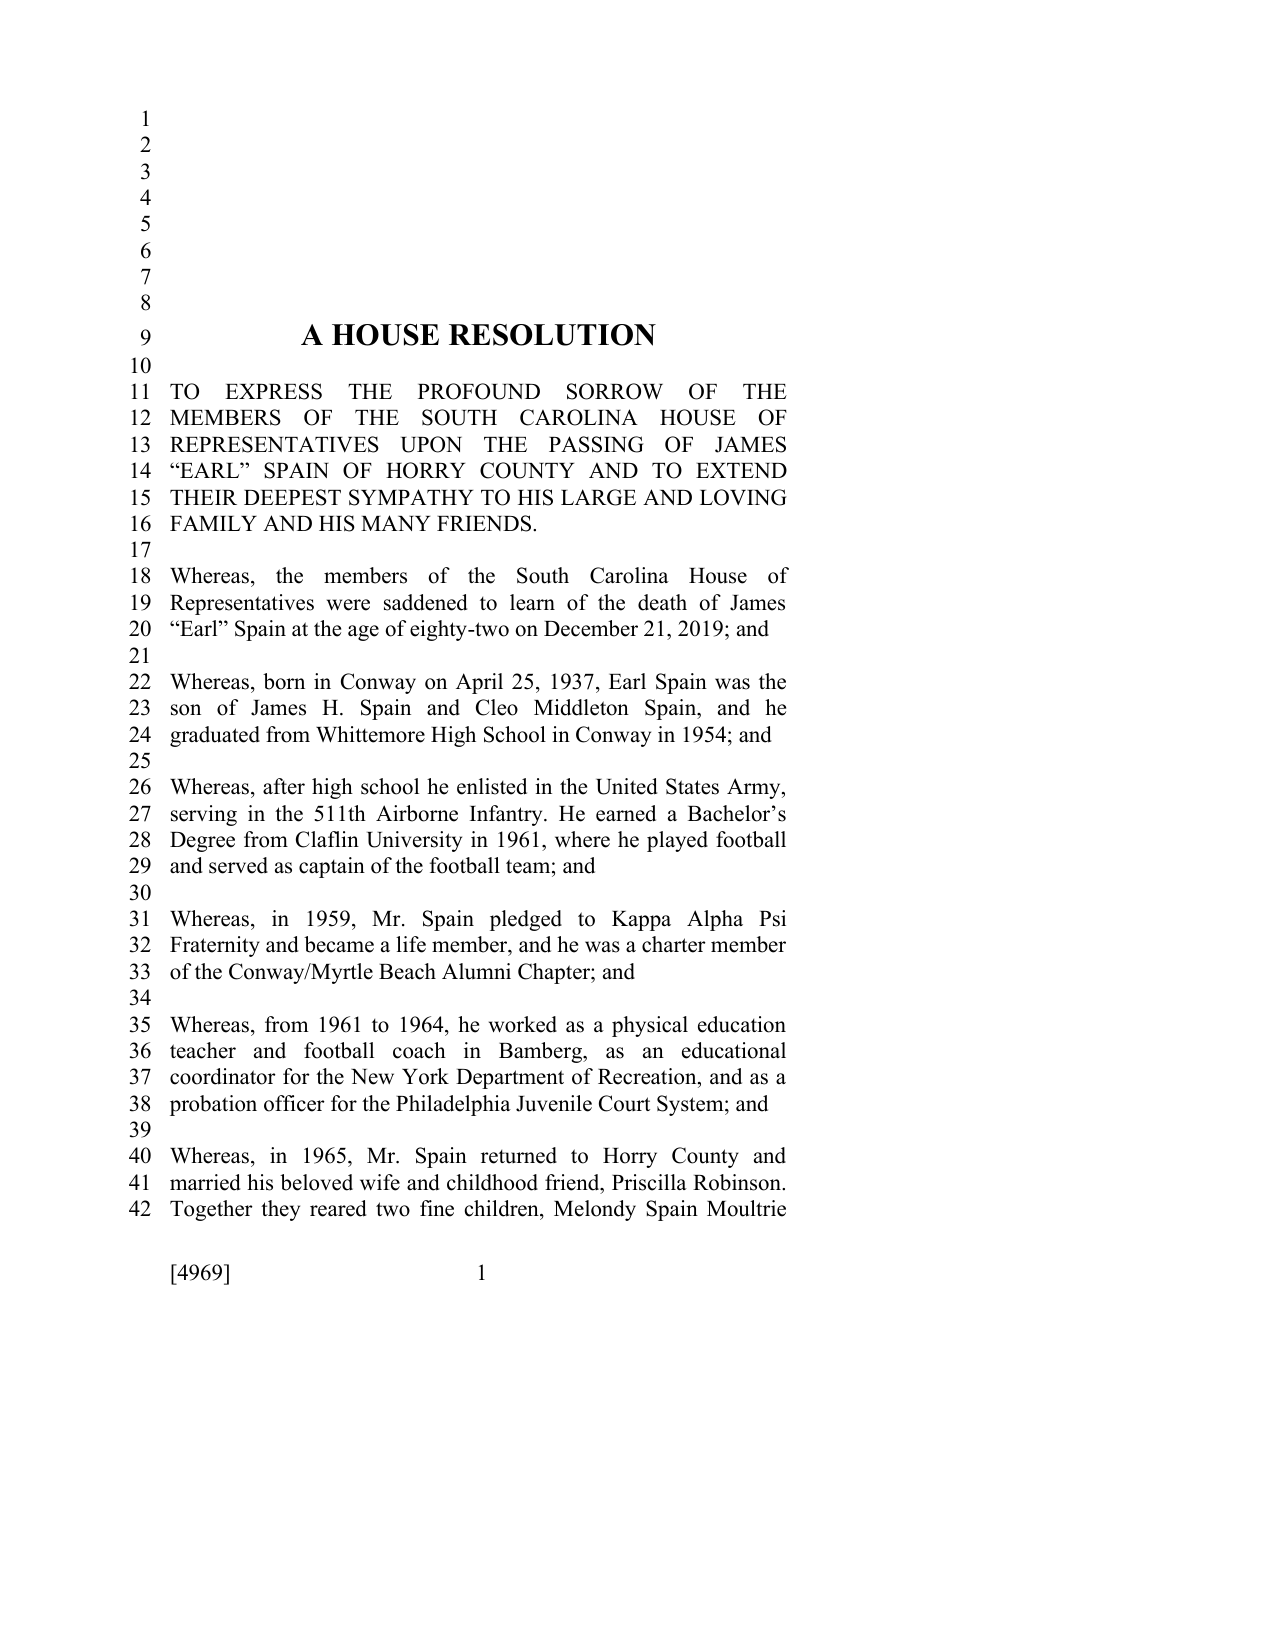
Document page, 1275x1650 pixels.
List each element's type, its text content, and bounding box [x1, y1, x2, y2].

text Whereas, born in Conway on April 25, 1937, Earl Spain was the son of James H. Spain and Cleo Middleton Spain, and he graduated from Whittemore High School in Conway in 1954; and [169, 668, 787, 747]
text Whereas, after high school he enlisted in the United States Army, serving in the 511th Airborne Infantry. He earned a Bachelor’s Degree from Claflin University in 1961, where he played football and served as captain of the football team; and [169, 773, 787, 879]
text Whereas, in 1959, Mr. Spain pledged to Kappa Alpha Psi Fraternity and became a life member, and he was a charter member of the Conway/Myrtle Beach Alumni Chapter; and [169, 905, 787, 984]
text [169, 1142, 787, 1221]
text Whereas, the members of the South Carolina House of Representatives were saddened to learn of the death of James “Earl” Spain at the age of eighty-two on December 21, 2019; and [169, 563, 787, 642]
text A HOUSE RESOLUTION [169, 316, 787, 352]
text TO EXPRESS THE PROFOUND SORROW OF THE MEMBERS OF THE SOUTH CAROLINA HOUSE OF REPRESENTATIVES UPON THE PASSING OF JAMES “EARL” SPAIN OF HORRY COUNTY AND TO EXTEND THEIR DEEPEST SYMPATHY TO HIS LARGE AND LOVING FAMILY AND HIS MANY FRIENDS. [169, 378, 787, 536]
text Whereas, from 1961 to 1964, he worked as a physical education teacher and football coach in Bamberg, as an educational coordinator for the New York Department of Recreation, and as a probation officer for the Philadelphia Juvenile Court System; and [169, 1011, 787, 1116]
